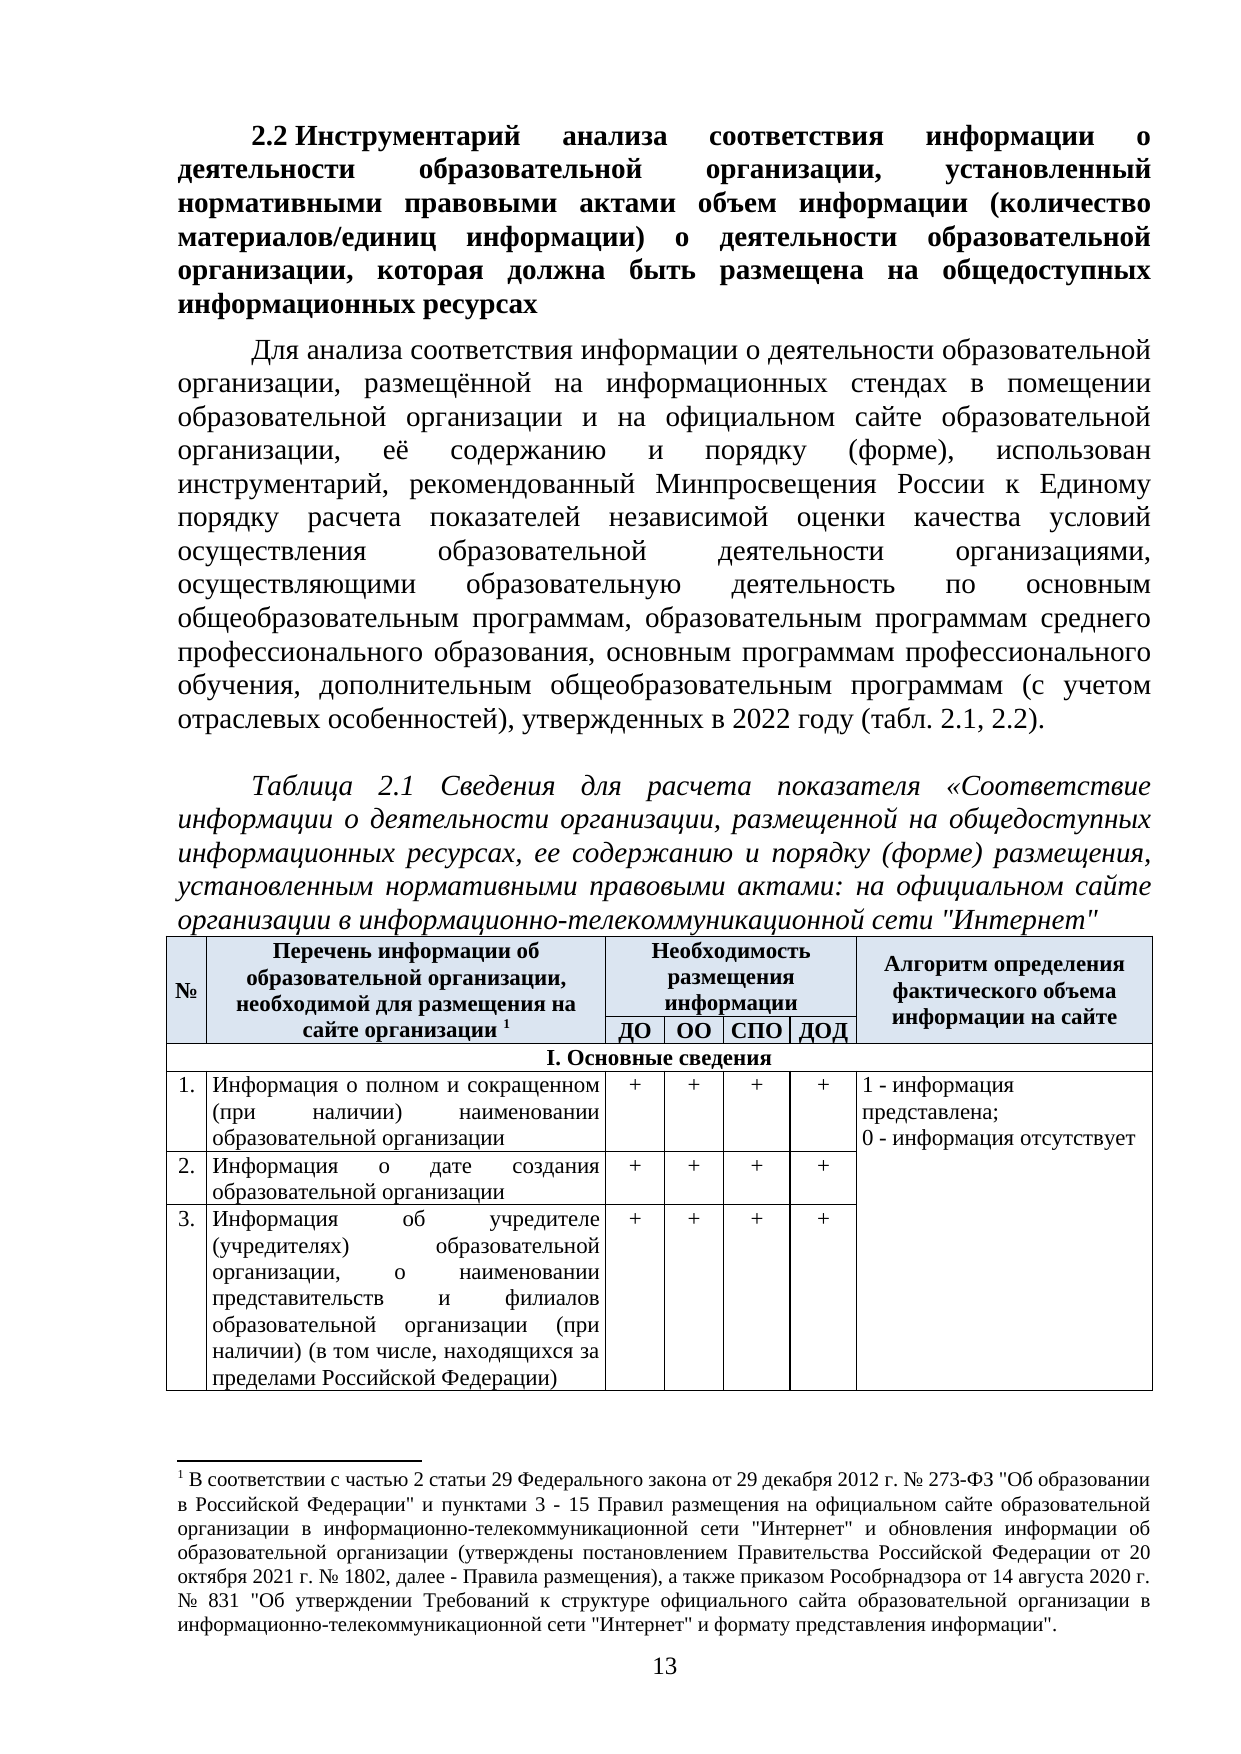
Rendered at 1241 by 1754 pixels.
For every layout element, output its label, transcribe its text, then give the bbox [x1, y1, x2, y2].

text 2.2 Инструментарий анализа соответствия информации о деятельности образовательной организации, установленный нормативными правовыми актами объем информации (количество материалов/единиц информации) о деятельности образовательной организации, которая должна быть размещена на общедоступных информационных ресурсах [177, 118, 1152, 319]
table_cell + [791, 1205, 856, 1390]
table_cell Информация о дате создания образовательной организации [207, 1152, 605, 1204]
table_cell Информация об учредителе (учредителях) образовательной организации, о наименовании представительств и филиалов образовательной организации (при наличии) (в том числе, находящихся за пределами Российской Федерации) [207, 1205, 605, 1390]
table_cell ДОД [791, 1017, 856, 1043]
table_cell + [665, 1072, 723, 1151]
table_cell ДО [606, 1017, 664, 1043]
table_cell 1 - информация представлена; 0 - информация отсутствует [857, 1072, 1152, 1390]
table_header Перечень информации об образовательной организации, необходимой для размещения на сайте организации [207, 937, 605, 1043]
table_cell + [791, 1152, 856, 1204]
table_cell + [724, 1205, 789, 1390]
table_header № [167, 937, 206, 1043]
text Таблица 2.1 Сведения для расчета показателя «Соответствие информации о деятельности организации, размещенной на общедоступных информационных ресурсах, ее содержанию и порядку (форме) размещения, установленным нормативными правовыми актами: на официальном сайте организации в информационно-телекоммуникационной сети "Интернет" [177, 768, 1152, 936]
table_cell + [665, 1205, 723, 1390]
table_cell Информация о полном и сокращенном (при наличии) наименовании образовательной организации [207, 1072, 605, 1151]
table_cell + [724, 1152, 789, 1204]
table_cell + [791, 1072, 856, 1151]
table_cell 2. [167, 1152, 206, 1204]
table_cell 1. [167, 1072, 206, 1151]
text Для анализа соответствия информации о деятельности образовательной организации, размещённой на информационных стендах в помещении образовательной организации и на официальном сайте образовательной организации, её содержанию и порядку (форме), использован инструментарий, рекомендованный Минпросвещения России к Единому порядку расчета показателей независимой оценки качества условий осуществления образовательной деятельности организациями, осуществляющими образовательную деятельность по основным общеобразовательным программам, образовательным программам среднего профессионального образования, основным программам профессионального обучения, дополнительным общеобразовательным программам (с учетом отраслевых особенностей), утвержденных в 2022 году (табл. 2.1, 2.2). [177, 332, 1152, 734]
table_header Алгоритм определения фактического объема информации на сайте [857, 937, 1152, 1043]
table_cell 3. [167, 1205, 206, 1390]
table_cell + [606, 1072, 664, 1151]
table_cell + [606, 1205, 664, 1390]
table_cell + [724, 1072, 789, 1151]
table_cell + [606, 1152, 664, 1204]
table_cell ОО [665, 1017, 723, 1043]
table_cell I. Основные сведения [167, 1044, 1152, 1071]
table_header Необходимость размещения информации [606, 937, 856, 1016]
table_cell + [665, 1152, 723, 1204]
table_cell СПО [724, 1017, 789, 1043]
